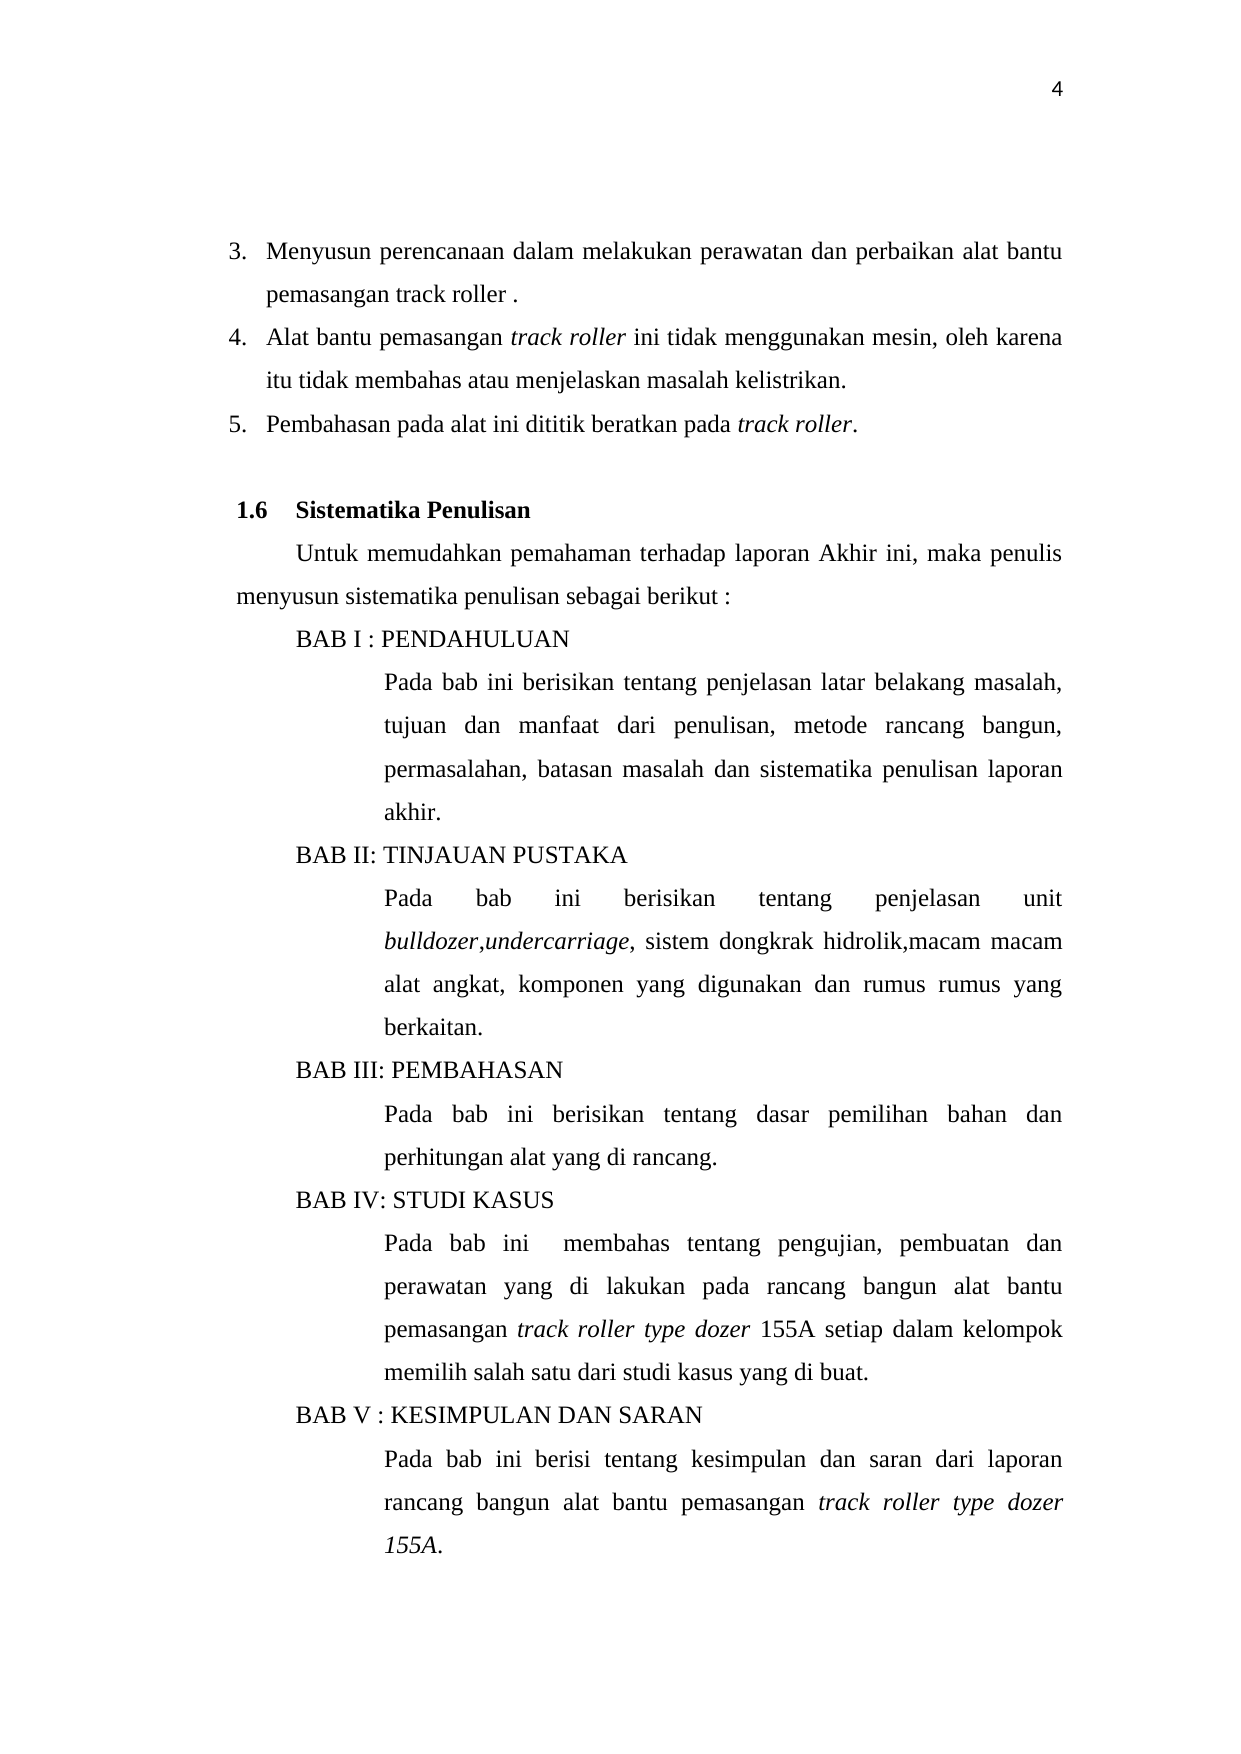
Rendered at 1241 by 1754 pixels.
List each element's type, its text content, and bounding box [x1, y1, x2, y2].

text Pada bab ini berisikan tentang penjelasan latar belakang masalah, tujuan dan manfaat dari penulisan, metode rancang bangun, permasalahan, batasan masalah dan sistematika penulisan laporan akhir. [384, 667, 1063, 826]
text Pada bab ini berisikan tentang dasar pemilihan bahan dan perhitungan alat yang di rancang. [384, 1099, 1063, 1171]
text Pada bab ini membahas tentang pengujian, pembuatan dan perawatan yang di lakukan pada rancang bangun alat bantu pemasangan track roller type dozer 155A setiap dalam kelompok memilih salah satu dari studi kasus yang di buat. [384, 1228, 1063, 1386]
list Sistematika Penulisan [236, 495, 1063, 524]
list BAB I : PENDAHULUAN [236, 624, 1063, 653]
text BAB V : KESIMPULAN DAN SARAN [295, 1401, 1063, 1429]
text Pada bab ini berisikan tentang penjelasan unit bulldozer,undercarriage, sistem dongkrak hidrolik,macam macam alat angkat, komponen yang digunakan dan rumus rumus yang berkaitan. [384, 883, 1063, 1041]
list Untuk memudahkan pemahaman terhadap laporan Akhir ini, maka penulis menyusun sistematika penulisan sebagai berikut : [236, 538, 1063, 610]
text BAB III: PEMBAHASAN [295, 1056, 1063, 1084]
text BAB II: TINJAUAN PUSTAKA [295, 840, 1063, 869]
list Pembahasan pada alat ini dititik beratkan pada track roller. [228, 409, 1063, 437]
list Alat bantu pemasangan track roller ini tidak menggunakan mesin, oleh karena itu tidak membahas atau menjelaskan masalah kelistrikan. [228, 322, 1063, 394]
list Menyusun perencanaan dalam melakukan perawatan dan perbaikan alat bantu pemasangan track roller . [228, 236, 1063, 308]
text Pada bab ini berisi tentang kesimpulan dan saran dari laporan rancang bangun alat bantu pemasangan track roller type dozer 155A. [384, 1444, 1063, 1559]
text BAB IV: STUDI KASUS [295, 1185, 1063, 1214]
